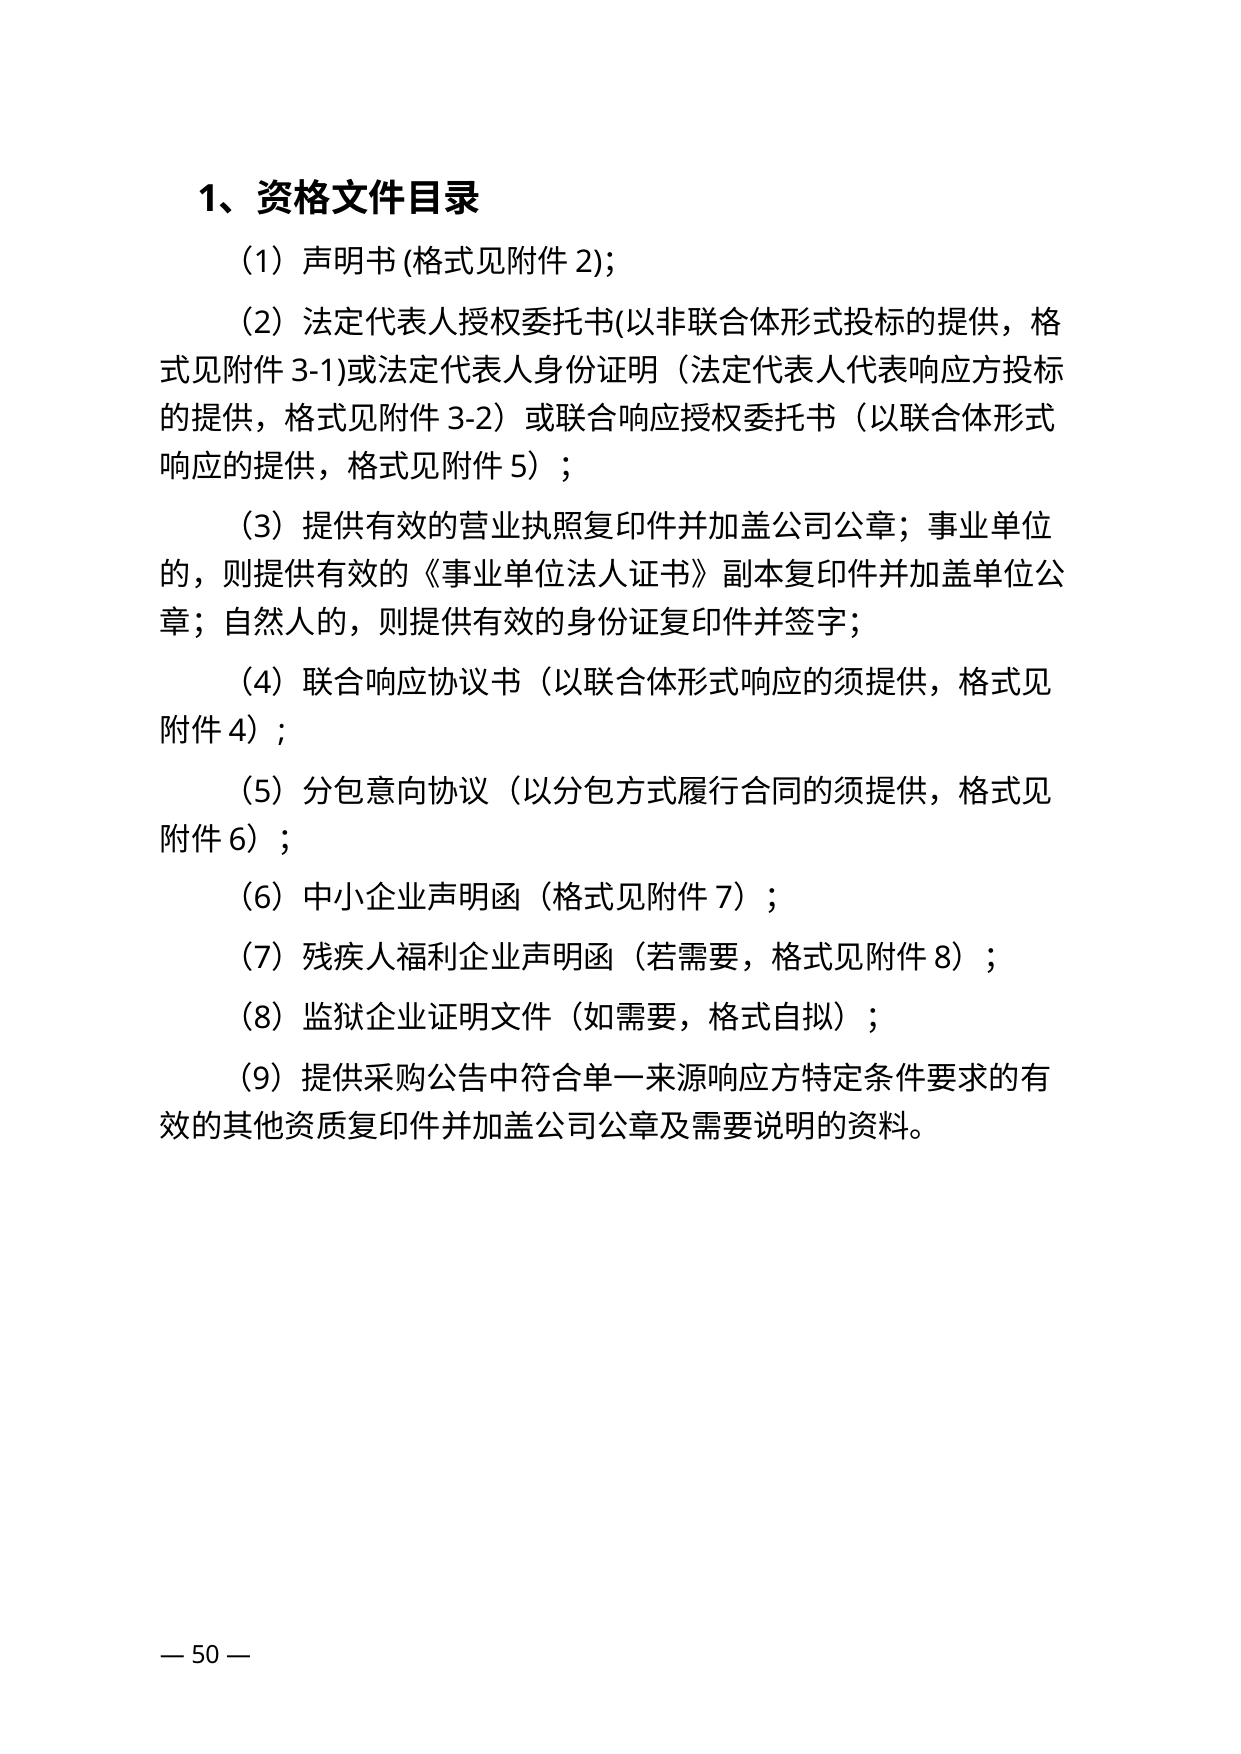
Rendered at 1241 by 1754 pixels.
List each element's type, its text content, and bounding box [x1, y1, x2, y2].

text （4）联合响应协议书（以联合体形式响应的须提供，格式见附件4）; [159, 655, 1081, 751]
text （2）法定代表人授权委托书(以非联合体形式投标的提供，格式见附件3-1)或法定代表人身份证明（法定代表人代表响应方投标的提供，格式见附件3-2）或联合响应授权委托书（以联合体形式响应的提供，格式见附件5）； [159, 295, 1081, 487]
text （3）提供有效的营业执照复印件并加盖公司公章；事业单位的，则提供有效的《事业单位法人证书》副本复印件并加盖单位公章；自然人的，则提供有效的身份证复印件并签字； [159, 499, 1081, 643]
text （1）声明书 (格式见附件2)； [159, 234, 1081, 282]
text （8）监狱企业证明文件（如需要，格式自拟）； [159, 990, 1081, 1038]
text （9）提供采购公告中符合单一来源响应方特定条件要求的有效的其他资质复印件并加盖公司公章及需要说明的资料。 [159, 1051, 1081, 1147]
text （7）残疾人福利企业声明函（若需要，格式见附件8）； [159, 930, 1081, 978]
text 1、资格文件目录 [159, 167, 1081, 222]
text （6）中小企业声明函（格式见附件7）； [159, 872, 1081, 917]
text （5）分包意向协议（以分包方式履行合同的须提供，格式见附件6）； [159, 764, 1081, 859]
